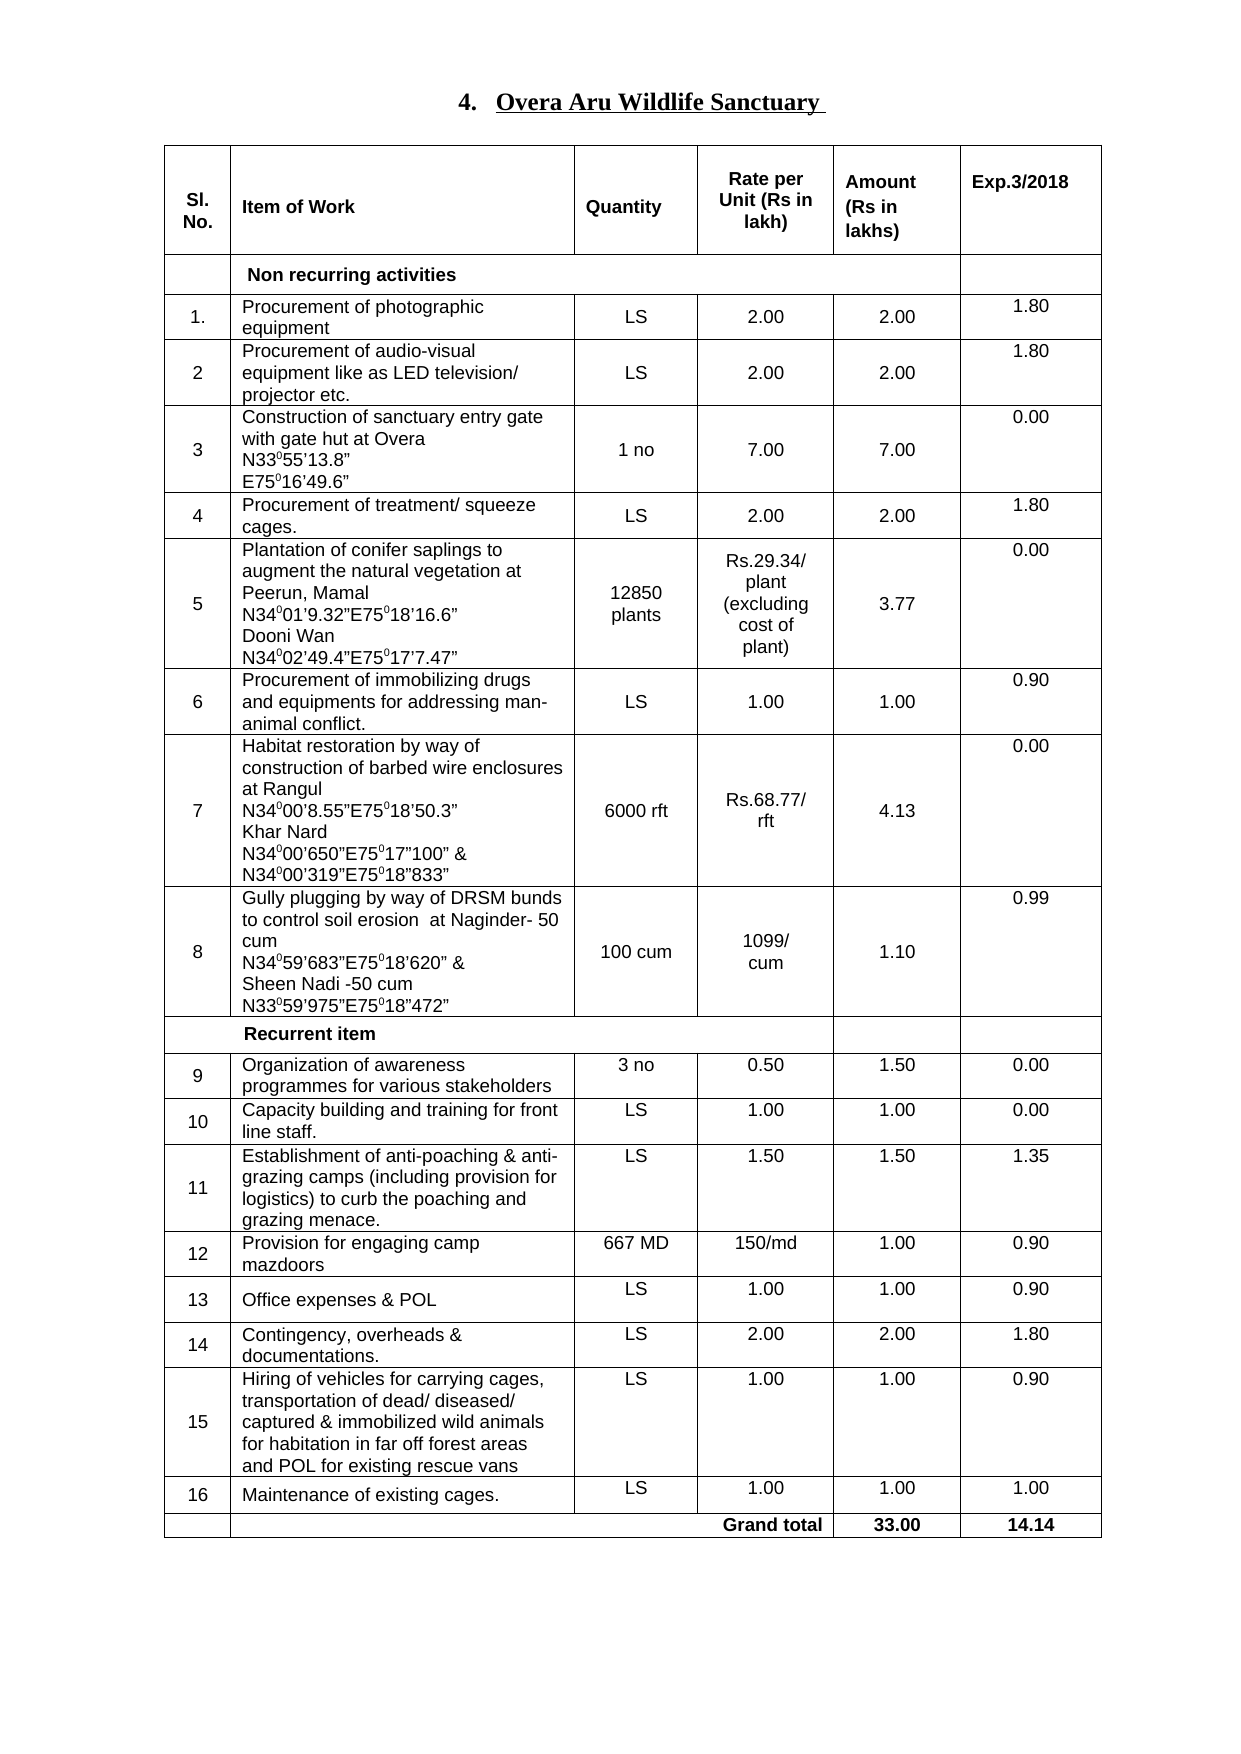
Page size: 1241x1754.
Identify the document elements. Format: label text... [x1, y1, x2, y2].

table_cell LS [575, 493, 697, 538]
table_cell 1.00 [834, 1099, 960, 1143]
table_cell LS [575, 295, 697, 339]
table_cell Organization of awareness programmes for various stakeholders [231, 1054, 574, 1098]
table_cell 6000 rft [575, 735, 697, 886]
table_cell 2.00 [834, 1323, 960, 1367]
table_cell 1.80 [961, 295, 1101, 339]
table_cell 0.00 [961, 1054, 1101, 1098]
table_cell 13 [165, 1277, 230, 1322]
table_cell 4.13 [834, 735, 960, 886]
table_cell Procurement of audio-visual equipment like as LED television/ projector etc. [231, 340, 574, 405]
table_cell 6 [165, 669, 230, 734]
table_cell 16 [165, 1477, 230, 1512]
table_cell LS [575, 340, 697, 405]
table_cell 1.00 [698, 669, 833, 734]
table_cell 2.00 [834, 340, 960, 405]
table_cell [961, 255, 1101, 294]
table_cell Contingency, overheads & documentations. [231, 1323, 574, 1367]
table_header Amount (Rs in lakhs) [834, 146, 960, 254]
table_cell 1.00 [834, 1368, 960, 1476]
table_cell [961, 1017, 1101, 1053]
table_cell Capacity building and training for front line staff. [231, 1099, 574, 1143]
table_cell 1.00 [698, 1477, 833, 1512]
table_cell 0.00 [961, 1099, 1101, 1143]
table_cell Construction of sanctuary entry gate with gate hut at Overa N33055’13.8” E75016’49.6” [231, 406, 574, 492]
table_cell 4 [165, 493, 230, 538]
table_cell 0.90 [961, 1232, 1101, 1276]
table_cell LS [575, 1145, 697, 1231]
table_cell 0.90 [961, 1368, 1101, 1476]
table_cell Procurement of immobilizing drugs and equipments for addressing man- animal conflict. [231, 669, 574, 734]
table_cell LS [575, 1277, 697, 1322]
table_cell 1.00 [698, 1368, 833, 1476]
table_cell 100 cum [575, 887, 697, 1016]
table_cell 5 [165, 539, 230, 668]
table_cell Rs.29.34/ plant (excluding cost of plant) [698, 539, 833, 668]
table_cell Rs.68.77/ rft [698, 735, 833, 886]
table_header Quantity [575, 146, 697, 254]
table_cell 15 [165, 1368, 230, 1476]
table_cell 1.80 [961, 340, 1101, 405]
table_cell 1.00 [834, 1477, 960, 1512]
table_cell 1.80 [961, 493, 1101, 538]
table_cell 2 [165, 340, 230, 405]
table_cell 33.00 [834, 1514, 960, 1537]
table_cell Establishment of anti-poaching & anti-grazing camps (including provision for logistics) to curb the poaching and grazing menace. [231, 1145, 574, 1231]
table_cell 12 [165, 1232, 230, 1276]
table_cell Non recurring activities [231, 255, 960, 294]
table_cell 3 no [575, 1054, 697, 1098]
table_cell 14.14 [961, 1514, 1101, 1537]
table_cell 9 [165, 1054, 230, 1098]
table_cell Office expenses & POL [231, 1277, 574, 1322]
table_cell 1.10 [834, 887, 960, 1016]
table_cell Grand total [231, 1514, 833, 1537]
table_cell 1. [165, 295, 230, 339]
table_cell 7 [165, 735, 230, 886]
table_cell 12850 plants [575, 539, 697, 668]
table_cell 0.50 [698, 1054, 833, 1098]
table_header Item of Work [231, 146, 574, 254]
table_cell 1.80 [961, 1323, 1101, 1367]
table_cell Procurement of treatment/ squeeze cages. [231, 493, 574, 538]
table_cell 1.00 [961, 1477, 1101, 1512]
table_cell 1.00 [834, 1232, 960, 1276]
table_cell 1 no [575, 406, 697, 492]
table_cell 2.00 [834, 295, 960, 339]
table_cell 1.00 [698, 1099, 833, 1143]
table_cell 0.00 [961, 539, 1101, 668]
table_cell Gully plugging by way of DRSM bunds to control soil erosion at Naginder- 50 cum N34059’683”E75018’620” & Sheen Nadi -50 cum N33059’975”E75018”472” [231, 887, 574, 1016]
table_cell 1.50 [698, 1145, 833, 1231]
table_cell 1099/ cum [698, 887, 833, 1016]
table_cell Hiring of vehicles for carrying cages, transportation of dead/ diseased/ captured & immobilized wild animals for habitation in far off forest areas and POL for existing rescue vans [231, 1368, 574, 1476]
table_cell [165, 1514, 230, 1537]
table_cell 1.50 [834, 1145, 960, 1231]
table_cell LS [575, 1368, 697, 1476]
table_header Sl. No. [165, 146, 230, 254]
table_cell 2.00 [698, 295, 833, 339]
table_cell 7.00 [834, 406, 960, 492]
table_cell Plantation of conifer saplings to augment the natural vegetation at Peerun, Mamal N34001’9.32”E75018’16.6” Dooni Wan N34002’49.4”E75017’7.47” [231, 539, 574, 668]
table_cell 150/md [698, 1232, 833, 1276]
table_cell Procurement of photographic equipment [231, 295, 574, 339]
table_header Rate per Unit (Rs in lakh) [698, 146, 833, 254]
table_cell Recurrent item [165, 1017, 833, 1053]
table_cell LS [575, 669, 697, 734]
table_cell 667 MD [575, 1232, 697, 1276]
table_cell 7.00 [698, 406, 833, 492]
table_cell 8 [165, 887, 230, 1016]
table_cell [834, 1017, 960, 1053]
table_header Exp.3/2018 [961, 146, 1101, 254]
table_cell 3.77 [834, 539, 960, 668]
table_cell 2.00 [834, 493, 960, 538]
table_cell Maintenance of existing cages. [231, 1477, 574, 1512]
table_cell 0.99 [961, 887, 1101, 1016]
table_cell 3 [165, 406, 230, 492]
table_cell 2.00 [698, 493, 833, 538]
list Overa Aru Wildlife Sanctuary [187, 87, 1090, 116]
table_cell 0.90 [961, 669, 1101, 734]
table_cell 1.50 [834, 1054, 960, 1098]
table_cell 11 [165, 1145, 230, 1231]
table_cell 0.00 [961, 735, 1101, 886]
table_cell Provision for engaging camp mazdoors [231, 1232, 574, 1276]
table_cell 1.00 [834, 669, 960, 734]
table_cell 2.00 [698, 340, 833, 405]
table_cell 1.00 [698, 1277, 833, 1322]
table_cell LS [575, 1099, 697, 1143]
table_cell Habitat restoration by way of construction of barbed wire enclosures at Rangul N34000’8.55”E75018’50.3” Khar Nard N34000’650”E75017”100” & N34000’319”E75018”833” [231, 735, 574, 886]
table_cell 1.00 [834, 1277, 960, 1322]
table_cell 1.35 [961, 1145, 1101, 1231]
table_cell 2.00 [698, 1323, 833, 1367]
table_cell 0.00 [961, 406, 1101, 492]
table_cell 0.90 [961, 1277, 1101, 1322]
table_cell LS [575, 1323, 697, 1367]
table_cell [165, 255, 230, 294]
table_cell 10 [165, 1099, 230, 1143]
table_cell 14 [165, 1323, 230, 1367]
table_cell LS [575, 1477, 697, 1512]
